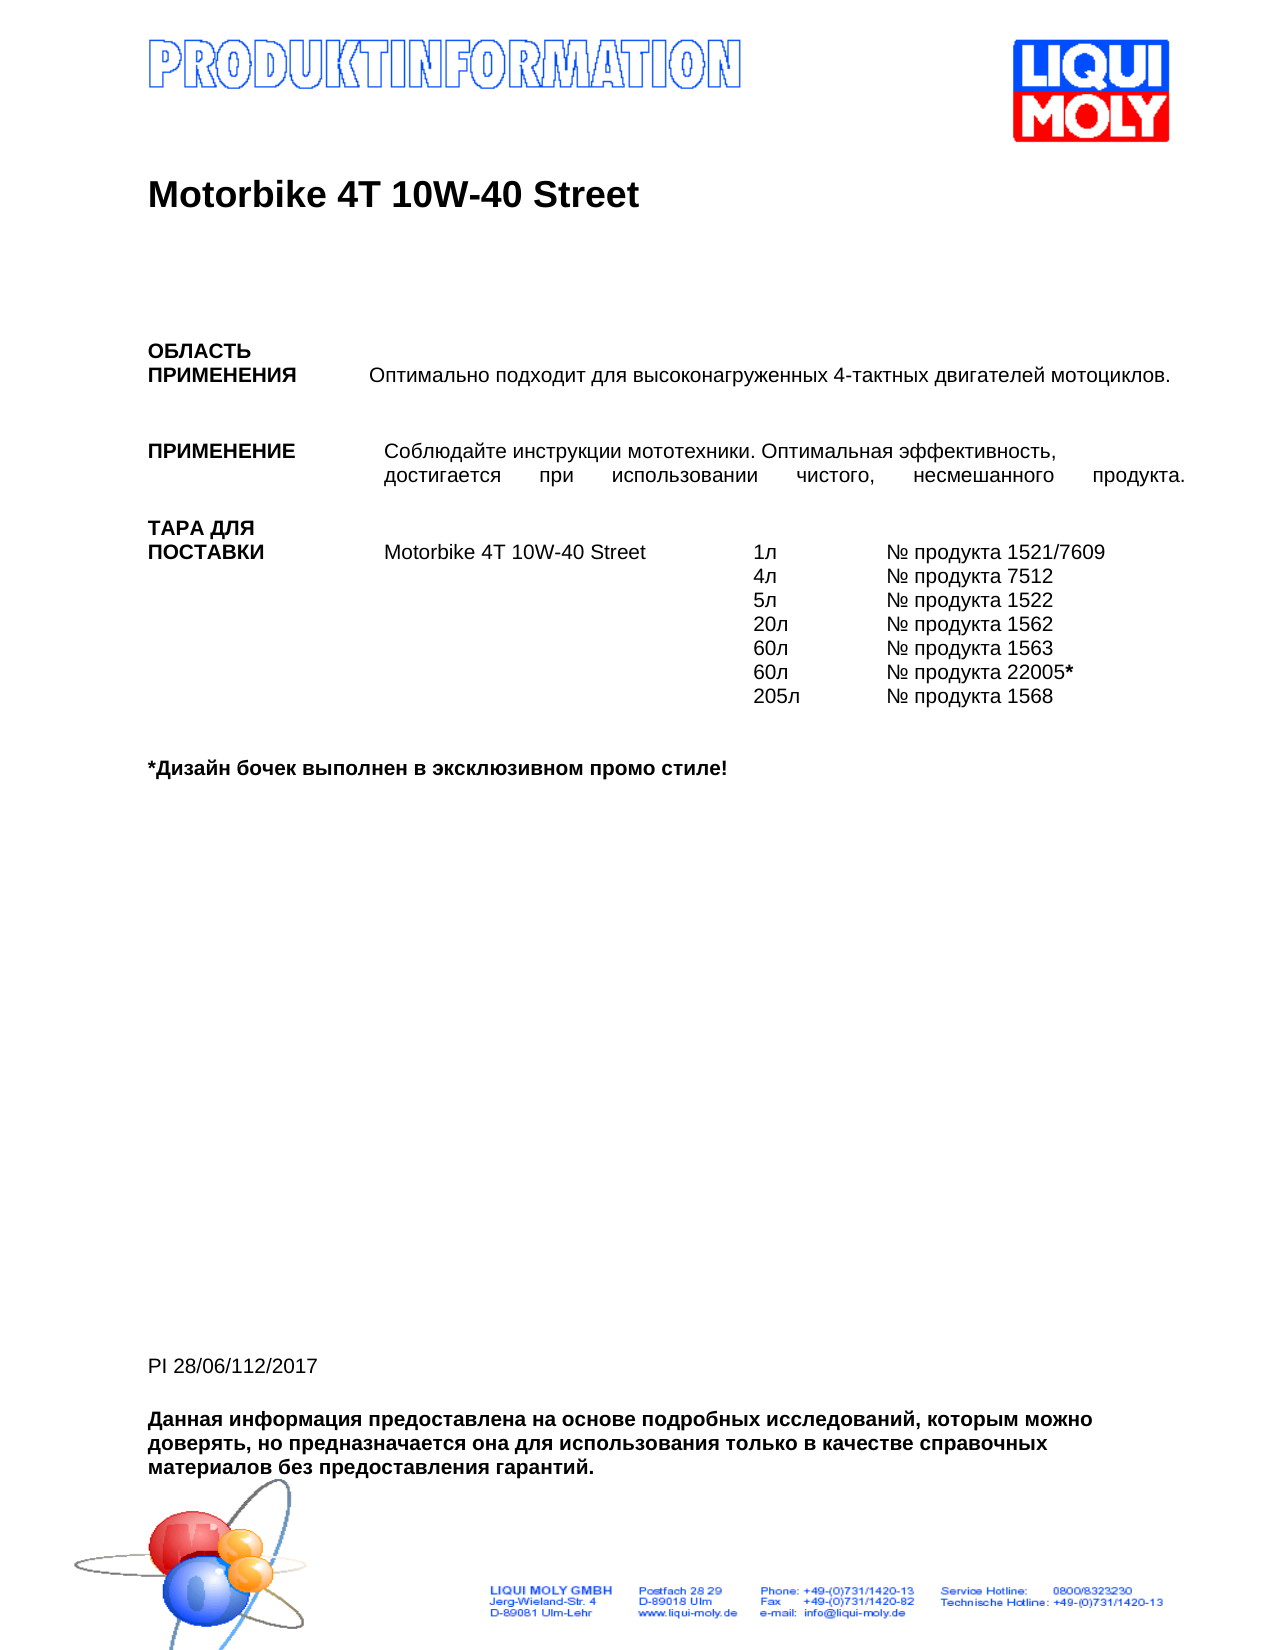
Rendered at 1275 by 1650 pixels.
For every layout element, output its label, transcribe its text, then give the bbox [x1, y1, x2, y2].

text 60л № продукта 22005* [148, 659, 1186, 683]
text достигается при использовании чистого, несмешанного продукта. [148, 463, 1186, 516]
text доверять, но предназначается она для использования только в качестве справочных [148, 1431, 1186, 1455]
text 20л № продукта 1562 [148, 612, 1186, 636]
text 205л № продукта 1568 [148, 683, 1186, 707]
text 4л № продукта 7512 [148, 564, 1186, 588]
text PI 28/06/112/2017 [148, 1354, 1186, 1378]
text 5л № продукта 1522 [148, 588, 1186, 612]
text ОБЛАСТЬ [148, 338, 1186, 362]
picture [126, 20, 1190, 162]
text 60л № продукта 1563 [148, 636, 1186, 659]
text ПРИМЕНЕНИЕ Соблюдайте инструкции мототехники. Оптимальная эффективность, [148, 439, 1186, 463]
text *Дизайн бочек выполнен в эксклюзивном промо стиле! [148, 755, 1186, 779]
picture [72, 1478, 1173, 1650]
text Данная информация предоставлена на основе подробных исследований, которым можно [148, 1407, 1186, 1431]
text материалов без предоставления гарантий. [148, 1455, 1186, 1479]
text ПРИМЕНЕНИЯ Оптимально подходит для высоконагруженных 4-тактных двигателей мотоциклов. [148, 362, 1186, 386]
text ТАРА ДЛЯ [148, 516, 1186, 540]
text ПОСТАВКИ Motorbike 4T 10W-40 Street 1л № продукта 1521/7609 [148, 540, 1186, 564]
